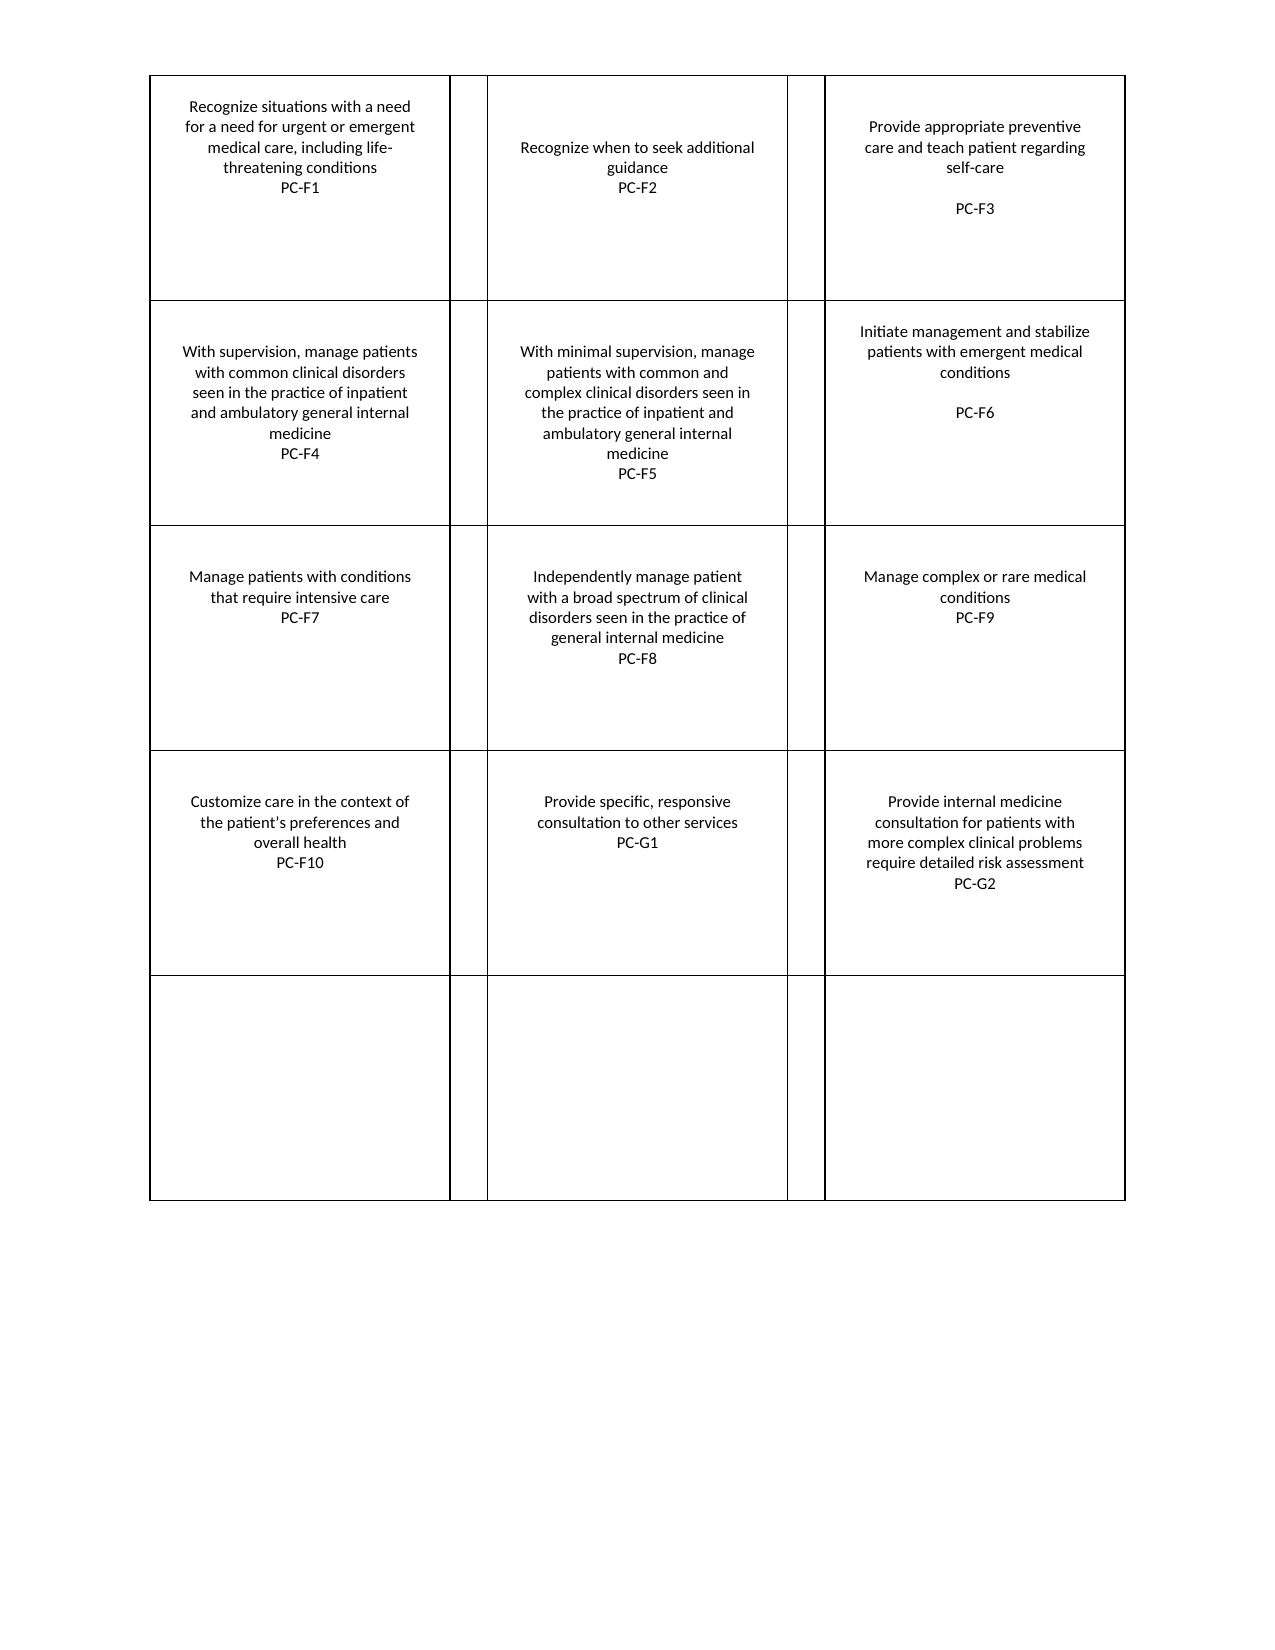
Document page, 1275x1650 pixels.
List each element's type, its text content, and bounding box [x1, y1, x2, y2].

table_cell With minimal supervision, manage patients with common and complex clinical disorders seen in the practice of inpatient and ambulatory general internal medicine PC-F5 [488, 301, 787, 525]
table_cell [451, 526, 487, 750]
table_cell Provide internal medicine consultation for patients with more complex clinical problems require detailed risk assessment PC-G2 [826, 751, 1124, 975]
table_cell Provide specific, responsive consultation to other services PC-G1 [488, 751, 787, 975]
table_header [451, 76, 487, 300]
table_cell [788, 751, 824, 975]
table_header Recognize situations with a need for a need for urgent or emergent medical care, including life-threatening conditions PC-F1 [151, 76, 449, 300]
table_header Recognize when to seek additional guidance PC-F2 [488, 76, 787, 300]
table_cell Manage patients with conditions that require intensive care PC-F7 [151, 526, 449, 750]
table_cell [451, 751, 487, 975]
table_cell With supervision, manage patients with common clinical disorders seen in the practice of inpatient and ambulatory general internal medicine PC-F4 [151, 301, 449, 525]
table_cell Customize care in the context of the patient’s preferences and overall health PC-F10 [151, 751, 449, 975]
table_cell [151, 976, 449, 1200]
table_cell Initiate management and stabilize patients with emergent medical conditions PC-F6 [826, 301, 1124, 525]
table_cell Independently manage patient with a broad spectrum of clinical disorders seen in the practice of general internal medicine PC-F8 [488, 526, 787, 750]
table_cell Manage complex or rare medical conditions PC-F9 [826, 526, 1124, 750]
table_cell [451, 976, 487, 1200]
table_cell [488, 976, 787, 1200]
table_cell [451, 301, 487, 525]
table_cell [788, 526, 824, 750]
table_header [788, 76, 824, 300]
table_cell [788, 976, 824, 1200]
table_cell [826, 976, 1124, 1200]
table_cell [788, 301, 824, 525]
table_header Provide appropriate preventive care and teach patient regarding self-care PC-F3 [826, 76, 1124, 300]
